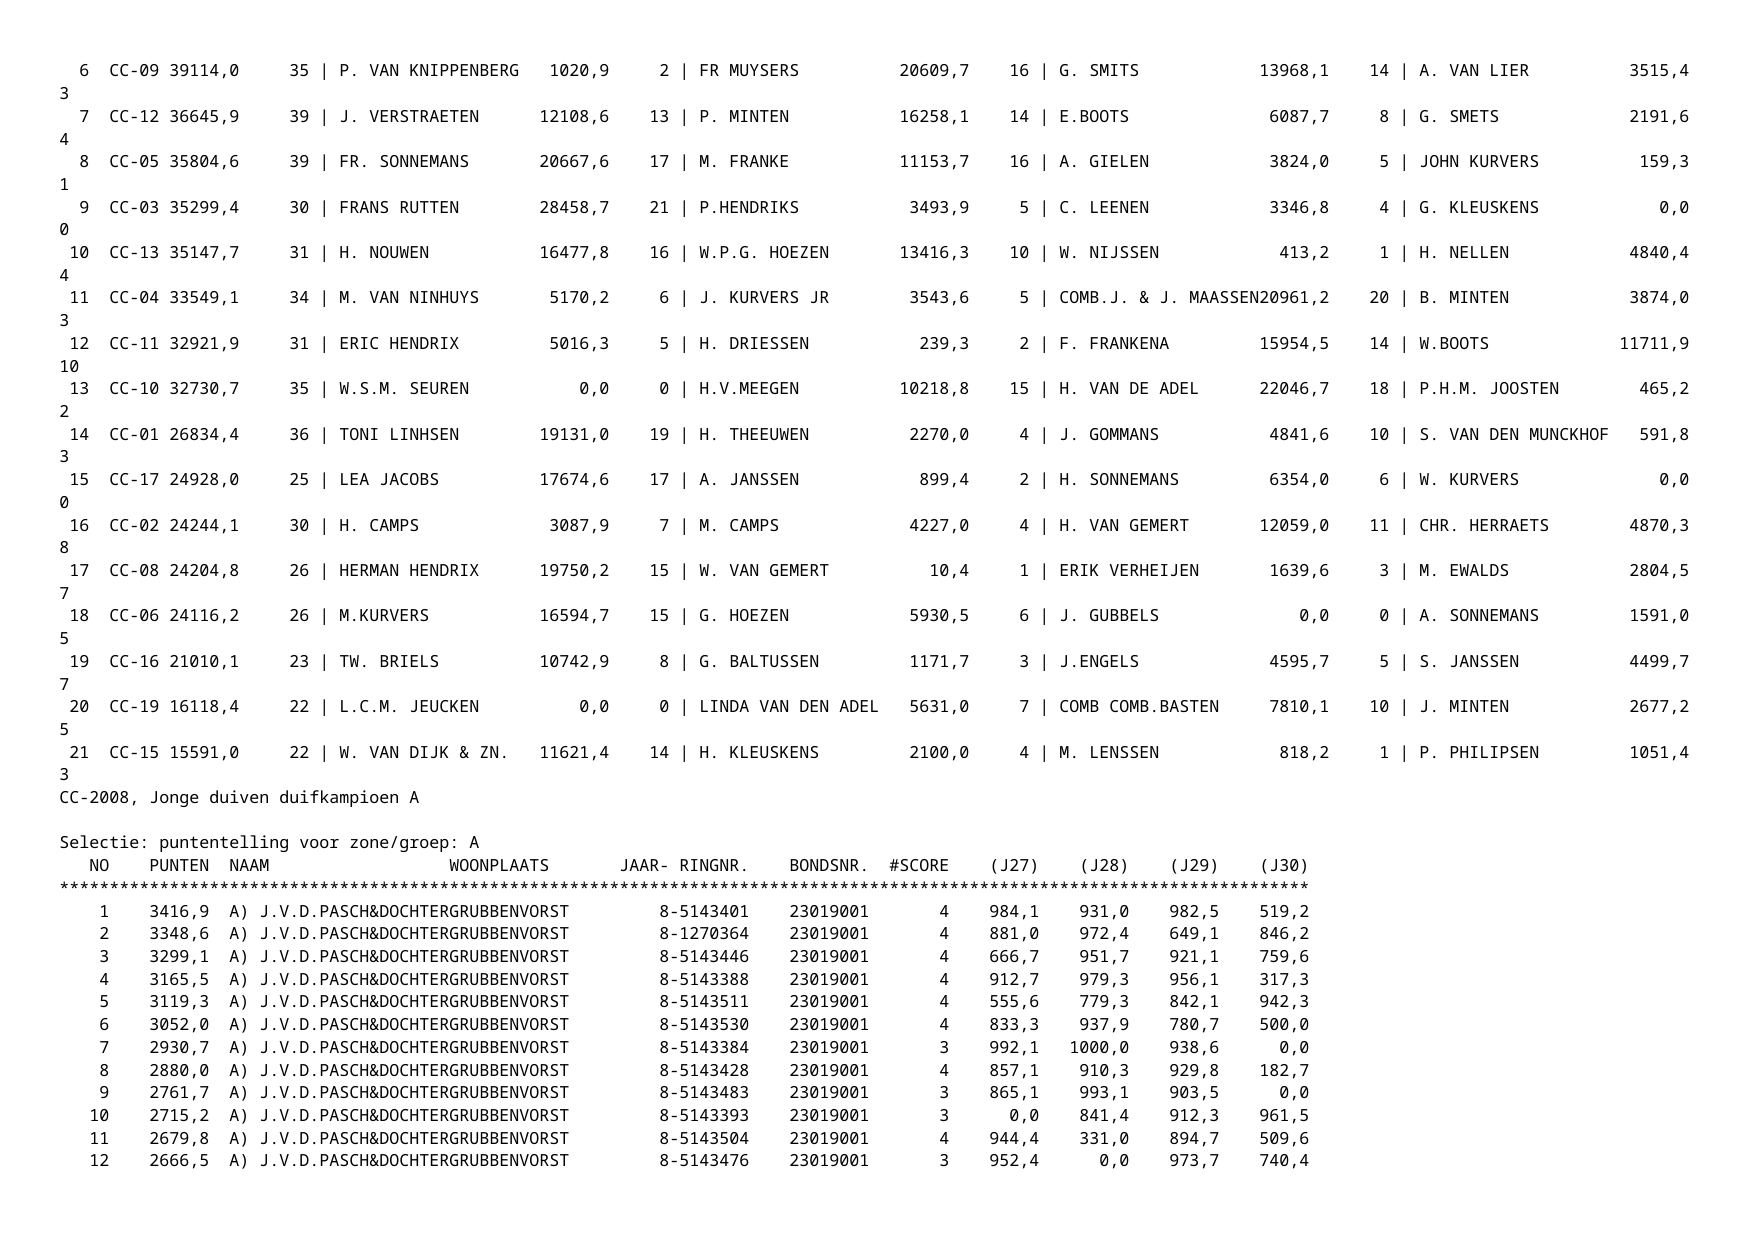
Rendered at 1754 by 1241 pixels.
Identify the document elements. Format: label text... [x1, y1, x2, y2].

text 14 CC-01 26834,4 36 | TONI LINHSEN 19131,0 19 | H. THEEUWEN 2270,0 4 | J. GOMMANS 4841,6 10 | S. VAN DEN MUNCKHOF 591,8 3 [59, 422, 1695, 468]
text 2 3348,6 A) J.V.D.PASCH&DOCHTERGRUBBENVORST 8-1270364 23019001 4 881,0 972,4 649,1 846,2 [59, 922, 1695, 945]
text 10 CC-13 35147,7 31 | H. NOUWEN 16477,8 16 | W.P.G. HOEZEN 13416,3 10 | W. NIJSSEN 413,2 1 | H. NELLEN 4840,4 4 [59, 241, 1695, 286]
text 11 CC-04 33549,1 34 | M. VAN NINHUYS 5170,2 6 | J. KURVERS JR 3543,6 5 | COMB.J. & J. MAASSEN20961,2 20 | B. MINTEN 3874,0 3 [59, 286, 1695, 332]
text 10 2715,2 A) J.V.D.PASCH&DOCHTERGRUBBENVORST 8-5143393 23019001 3 0,0 841,4 912,3 961,5 [59, 1104, 1695, 1126]
text 16 CC-02 24244,1 30 | H. CAMPS 3087,9 7 | M. CAMPS 4227,0 4 | H. VAN GEMERT 12059,0 11 | CHR. HERRAETS 4870,3 8 [59, 513, 1695, 559]
text 11 2679,8 A) J.V.D.PASCH&DOCHTERGRUBBENVORST 8-5143504 23019001 4 944,4 331,0 894,7 509,6 [59, 1126, 1695, 1149]
text 6 3052,0 A) J.V.D.PASCH&DOCHTERGRUBBENVORST 8-5143530 23019001 4 833,3 937,9 780,7 500,0 [59, 1013, 1695, 1036]
text 15 CC-17 24928,0 25 | LEA JACOBS 17674,6 17 | A. JANSSEN 899,4 2 | H. SONNEMANS 6354,0 6 | W. KURVERS 0,0 0 [59, 468, 1695, 513]
text 1 3416,9 A) J.V.D.PASCH&DOCHTERGRUBBENVORST 8-5143401 23019001 4 984,1 931,0 982,5 519,2 [59, 899, 1695, 922]
text 12 2666,5 A) J.V.D.PASCH&DOCHTERGRUBBENVORST 8-5143476 23019001 3 952,4 0,0 973,7 740,4 [59, 1149, 1695, 1172]
text 12 CC-11 32921,9 31 | ERIC HENDRIX 5016,3 5 | H. DRIESSEN 239,3 2 | F. FRANKENA 15954,5 14 | W.BOOTS 11711,9 10 [59, 332, 1695, 377]
text 7 2930,7 A) J.V.D.PASCH&DOCHTERGRUBBENVORST 8-5143384 23019001 3 992,1 1000,0 938,6 0,0 [59, 1036, 1695, 1058]
text 9 CC-03 35299,4 30 | FRANS RUTTEN 28458,7 21 | P.HENDRIKS 3493,9 5 | C. LEENEN 3346,8 4 | G. KLEUSKENS 0,0 0 [59, 195, 1695, 241]
text 9 2761,7 A) J.V.D.PASCH&DOCHTERGRUBBENVORST 8-5143483 23019001 3 865,1 993,1 903,5 0,0 [59, 1081, 1695, 1104]
text 18 CC-06 24116,2 26 | M.KURVERS 16594,7 15 | G. HOEZEN 5930,5 6 | J. GUBBELS 0,0 0 | A. SONNEMANS 1591,0 5 [59, 604, 1695, 649]
text 7 CC-12 36645,9 39 | J. VERSTRAETEN 12108,6 13 | P. MINTEN 16258,1 14 | E.BOOTS 6087,7 8 | G. SMETS 2191,6 4 [59, 104, 1695, 150]
text Selectie: puntentelling voor zone/groep: A [59, 831, 1695, 854]
text 5 3119,3 A) J.V.D.PASCH&DOCHTERGRUBBENVORST 8-5143511 23019001 4 555,6 779,3 842,1 942,3 [59, 990, 1695, 1013]
text CC-2008, Jonge duiven duifkampioen A [59, 786, 1695, 808]
text 3 3299,1 A) J.V.D.PASCH&DOCHTERGRUBBENVORST 8-5143446 23019001 4 666,7 951,7 921,1 759,6 [59, 945, 1695, 967]
text 21 CC-15 15591,0 22 | W. VAN DIJK & ZN. 11621,4 14 | H. KLEUSKENS 2100,0 4 | M. LENSSEN 818,2 1 | P. PHILIPSEN 1051,4 3 [59, 740, 1695, 786]
text NO PUNTEN NAAM WOONPLAATS JAAR- RINGNR. BONDSNR. #SCORE (J27) (J28) (J29) (J30) [59, 854, 1695, 877]
text 19 CC-16 21010,1 23 | TW. BRIELS 10742,9 8 | G. BALTUSSEN 1171,7 3 | J.ENGELS 4595,7 5 | S. JANSSEN 4499,7 7 [59, 649, 1695, 695]
text 8 CC-05 35804,6 39 | FR. SONNEMANS 20667,6 17 | M. FRANKE 11153,7 16 | A. GIELEN 3824,0 5 | JOHN KURVERS 159,3 1 [59, 150, 1695, 195]
text 20 CC-19 16118,4 22 | L.C.M. JEUCKEN 0,0 0 | LINDA VAN DEN ADEL 5631,0 7 | COMB COMB.BASTEN 7810,1 10 | J. MINTEN 2677,2 5 [59, 695, 1695, 740]
text 13 CC-10 32730,7 35 | W.S.M. SEUREN 0,0 0 | H.V.MEEGEN 10218,8 15 | H. VAN DE ADEL 22046,7 18 | P.H.M. JOOSTEN 465,2 2 [59, 377, 1695, 422]
text 4 3165,5 A) J.V.D.PASCH&DOCHTERGRUBBENVORST 8-5143388 23019001 4 912,7 979,3 956,1 317,3 [59, 967, 1695, 990]
text 8 2880,0 A) J.V.D.PASCH&DOCHTERGRUBBENVORST 8-5143428 23019001 4 857,1 910,3 929,8 182,7 [59, 1058, 1695, 1081]
text ***************************************************************************************************************************** [59, 877, 1695, 899]
text 6 CC-09 39114,0 35 | P. VAN KNIPPENBERG 1020,9 2 | FR MUYSERS 20609,7 16 | G. SMITS 13968,1 14 | A. VAN LIER 3515,4 3 [59, 59, 1695, 104]
text 17 CC-08 24204,8 26 | HERMAN HENDRIX 19750,2 15 | W. VAN GEMERT 10,4 1 | ERIK VERHEIJEN 1639,6 3 | M. EWALDS 2804,5 7 [59, 559, 1695, 604]
